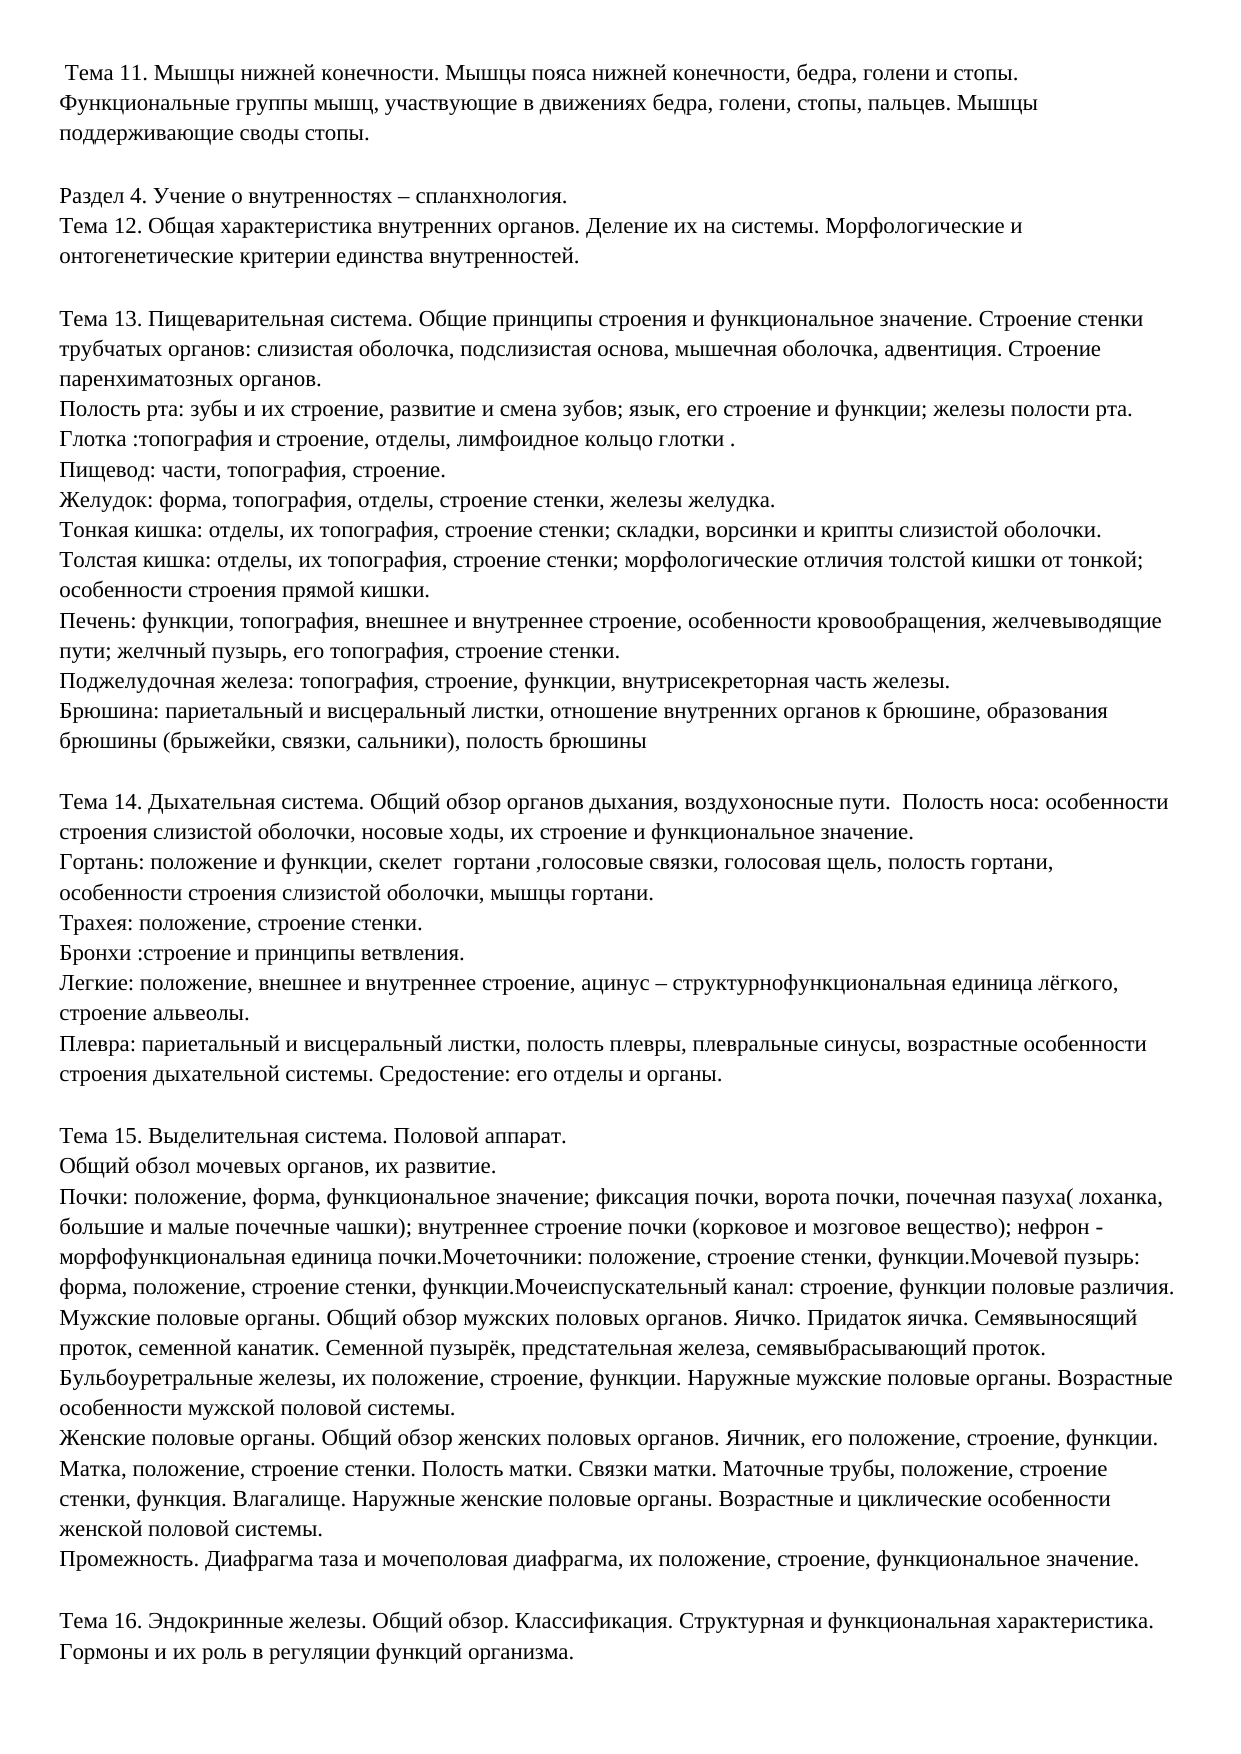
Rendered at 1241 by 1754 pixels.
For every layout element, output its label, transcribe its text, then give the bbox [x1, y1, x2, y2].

text Тема 15. Выделительная система. Половой аппарат. [59, 1122, 1181, 1149]
text Бронхи :строение и принципы ветвления. [59, 939, 1181, 965]
text Промежность. Диафрагма таза и мочеполовая диафрагма, их положение, строение, функциональное значение. [59, 1545, 1181, 1572]
text Толстая кишка: отделы, их топография, строение стенки; морфологические отличия толстой кишки от тонкой; особенности строения прямой кишки. [59, 546, 1181, 603]
text Трахея: положение, строение стенки. [59, 909, 1181, 935]
text Тема 16. Эндокринные железы. Общий обзор. Классификация. Структурная и функциональная характеристика. Гормоны и их роль в регуляции функций организма. [59, 1608, 1181, 1664]
text Поджелудочная железа: топография, строение, функции, внутрисекреторная часть железы. [59, 667, 1181, 693]
text Тема 12. Общая характеристика внутренних органов. Деление их на системы. Морфологические и онтогенетические критерии единства внутренностей. [59, 212, 1181, 269]
text Печень: функции, топография, внешнее и внутреннее строение, особенности кровообращения, желчевыводящие пути; желчный пузырь, его топография, строение стенки. [59, 607, 1181, 663]
text Раздел 4. Учение о внутренностях – спланхнология. [59, 182, 1181, 208]
text Тема 11. Мышцы нижней конечности. Мышцы пояса нижней конечности, бедра, голени и стопы. Функциональные группы мышц, участвующие в движениях бедра, голени, стопы, пальцев. Мышцы поддерживающие своды стопы. [59, 59, 1181, 146]
text Брюшина: париетальный и висцеральный листки, отношение внутренних органов к брюшине, образования брюшины (брыжейки, связки, сальники), полость брюшины [59, 697, 1181, 754]
text Тема 13. Пищеварительная система. Общие принципы строения и функциональное значение. Строение стенки трубчатых органов: слизистая оболочка, подслизистая основа, мышечная оболочка, адвентиция. Строение паренхиматозных органов. [59, 305, 1181, 391]
text Общий обзол мочевых органов, их развитие. [59, 1152, 1181, 1179]
text Почки: положение, форма, функциональное значение; фиксация почки, ворота почки, почечная пазуха( лоханка, большие и малые почечные чашки); внутреннее строение почки (корковое и мозговое вещество); нефрон - морфофункциональная единица почки.Мочеточники: положение, строение стенки, функции.Мочевой пузырь: форма, положение, строение стенки, функции.Мочеиспускательный канал: строение, функции половые различия. [59, 1183, 1181, 1300]
text Женские половые органы. Общий обзор женских половых органов. Яичник, его положение, строение, функции. Матка, положение, строение стенки. Полость матки. Связки матки. Маточные трубы, положение, строение стенки, функция. Влагалище. Наружные женские половые органы. Возрастные и циклические особенности женской половой системы. [59, 1424, 1181, 1541]
text Желудок: форма, топография, отделы, строение стенки, железы желудка. [59, 486, 1181, 512]
text Легкие: положение, внешнее и внутреннее строение, ацинус – структурнофункциональная единица лёгкого, строение альвеолы. [59, 969, 1181, 1026]
text Глотка :топография и строение, отделы, лимфоидное кольцо глотки . [59, 426, 1181, 452]
text Гортань: положение и функции, скелет гортани ,голосовые связки, голосовая щель, полость гортани, особенности строения слизистой оболочки, мышцы гортани. [59, 848, 1181, 905]
text Пищевод: части, топография, строение. [59, 456, 1181, 482]
text Тонкая кишка: отделы, их топография, строение стенки; складки, ворсинки и крипты слизистой оболочки. [59, 516, 1181, 542]
text Плевра: париетальный и висцеральный листки, полость плевры, плевральные синусы, возрастные особенности строения дыхательной системы. Средостение: его отделы и органы. [59, 1030, 1181, 1086]
text Полость рта: зубы и их строение, развитие и смена зубов; язык, его строение и функции; железы полости рта. [59, 395, 1181, 422]
text Мужские половые органы. Общий обзор мужских половых органов. Яичко. Придаток яичка. Семявыносящий проток, семенной канатик. Семенной пузырёк, предстательная железа, семявыбрасывающий проток. Бульбоуретральные железы, их положение, строение, функции. Наружные мужские половые органы. Возрастные особенности мужской половой системы. [59, 1303, 1181, 1421]
text Тема 14. Дыхательная система. Общий обзор органов дыхания, воздухоносные пути. Полость носа: особенности строения слизистой оболочки, носовые ходы, их строение и функциональное значение. [59, 788, 1181, 844]
